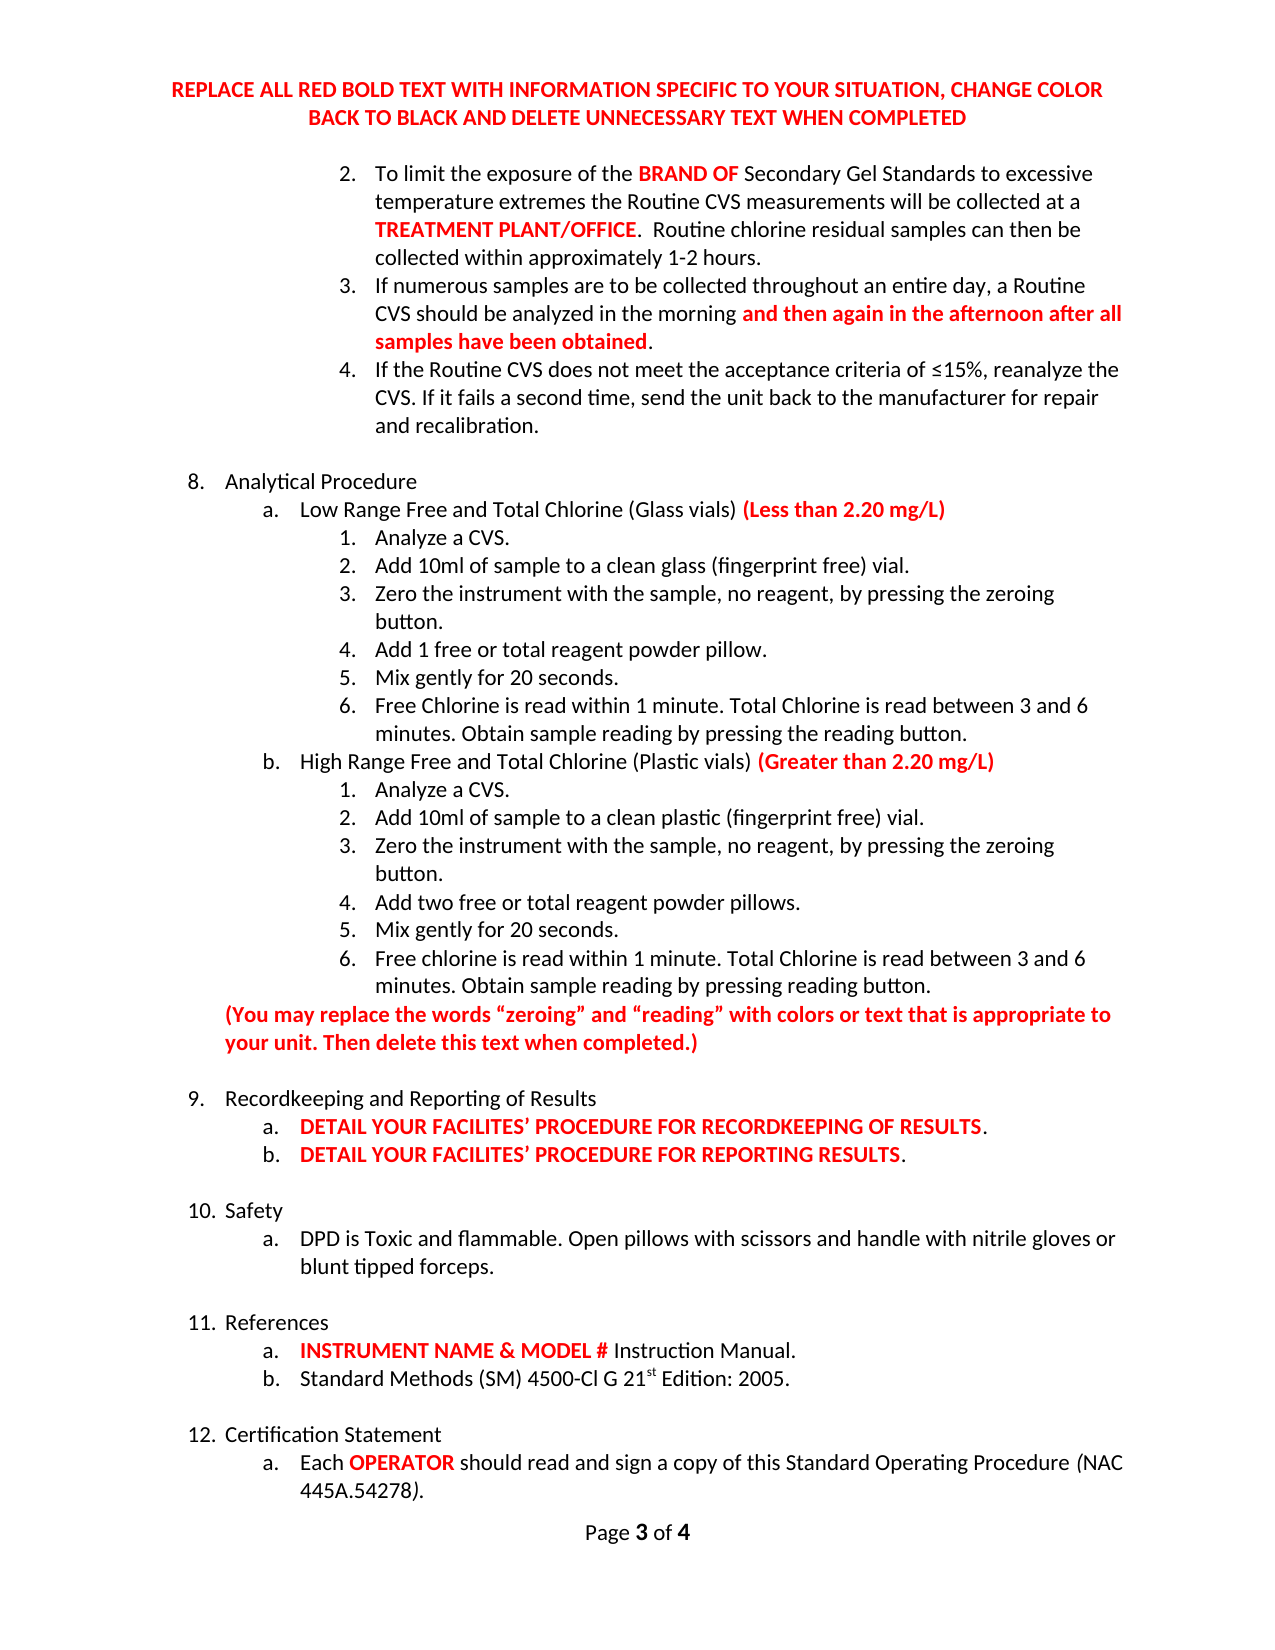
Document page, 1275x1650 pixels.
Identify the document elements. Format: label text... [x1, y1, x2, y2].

list Safety [187, 1196, 1125, 1224]
list If numerous samples are to be collected throughout an entire day, a Routine CVS should be analyzed in the morning and then again in the afternoon after all samples have been obtained. [356, 271, 1125, 355]
list Analyze a CVS. [356, 523, 1125, 551]
list Analyze a CVS. [356, 776, 1125, 803]
list Add 10ml of sample to a clean glass (fingerprint free) vial. [356, 551, 1125, 579]
list Free Chlorine is read within 1 minute. Total Chlorine is read between 3 and 6 minutes. Obtain sample reading by pressing the reading button. [356, 691, 1125, 747]
list Mix gently for 20 seconds. [356, 916, 1125, 944]
list Add 1 free or total reagent powder pillow. [356, 635, 1125, 663]
list Add two free or total reagent powder pillows. [356, 888, 1125, 916]
list If the Routine CVS does not meet the acceptance criteria of ≤15%, reanalyze the CVS. If it fails a second time, send the unit back to the manufacturer for repair and recalibration. [356, 355, 1125, 439]
list (You may replace the words “zeroing” and “reading” with colors or text that is appropriate to your unit. Then delete this text when completed.) [225, 1000, 1125, 1056]
list DETAIL YOUR FACILITES’ PROCEDURE FOR REPORTING RESULTS. [262, 1140, 1125, 1168]
list Each OPERATOR should read and sign a copy of this Standard Operating Procedure (NAC 445A.54278). [262, 1448, 1125, 1504]
list Certification Statement [187, 1420, 1125, 1448]
list High Range Free and Total Chlorine (Plastic vials) (Greater than 2.20 mg/L) [262, 747, 1125, 776]
list Zero the instrument with the sample, no reagent, by pressing the zeroing button. [356, 579, 1125, 635]
list To limit the exposure of the BRAND OF Secondary Gel Standards to excessive temperature extremes the Routine CVS measurements will be collected at a TREATMENT PLANT/OFFICE. Routine chlorine residual samples can then be collected within approximately 1-2 hours. [356, 159, 1125, 271]
list Low Range Free and Total Chlorine (Glass vials) (Less than 2.20 mg/L) [262, 495, 1125, 523]
list DPD is Toxic and flammable. Open pillows with scissors and handle with nitrile gloves or blunt tipped forceps. [262, 1224, 1125, 1280]
list Standard Methods (SM) 4500-Cl G 21st Edition: 2005. [262, 1364, 1125, 1392]
list Free chlorine is read within 1 minute. Total Chlorine is read between 3 and 6 minutes. Obtain sample reading by pressing reading button. [356, 944, 1125, 1000]
list INSTRUMENT NAME & MODEL # Instruction Manual. [262, 1336, 1125, 1364]
list DETAIL YOUR FACILITES’ PROCEDURE FOR RECORDKEEPING OF RESULTS. [262, 1112, 1125, 1140]
list Analytical Procedure [187, 467, 1125, 495]
list References [187, 1308, 1125, 1336]
list Add 10ml of sample to a clean plastic (fingerprint free) vial. [356, 803, 1125, 832]
list Mix gently for 20 seconds. [356, 663, 1125, 691]
list Zero the instrument with the sample, no reagent, by pressing the zeroing button. [356, 832, 1125, 888]
list Recordkeeping and Reporting of Results [187, 1084, 1125, 1112]
